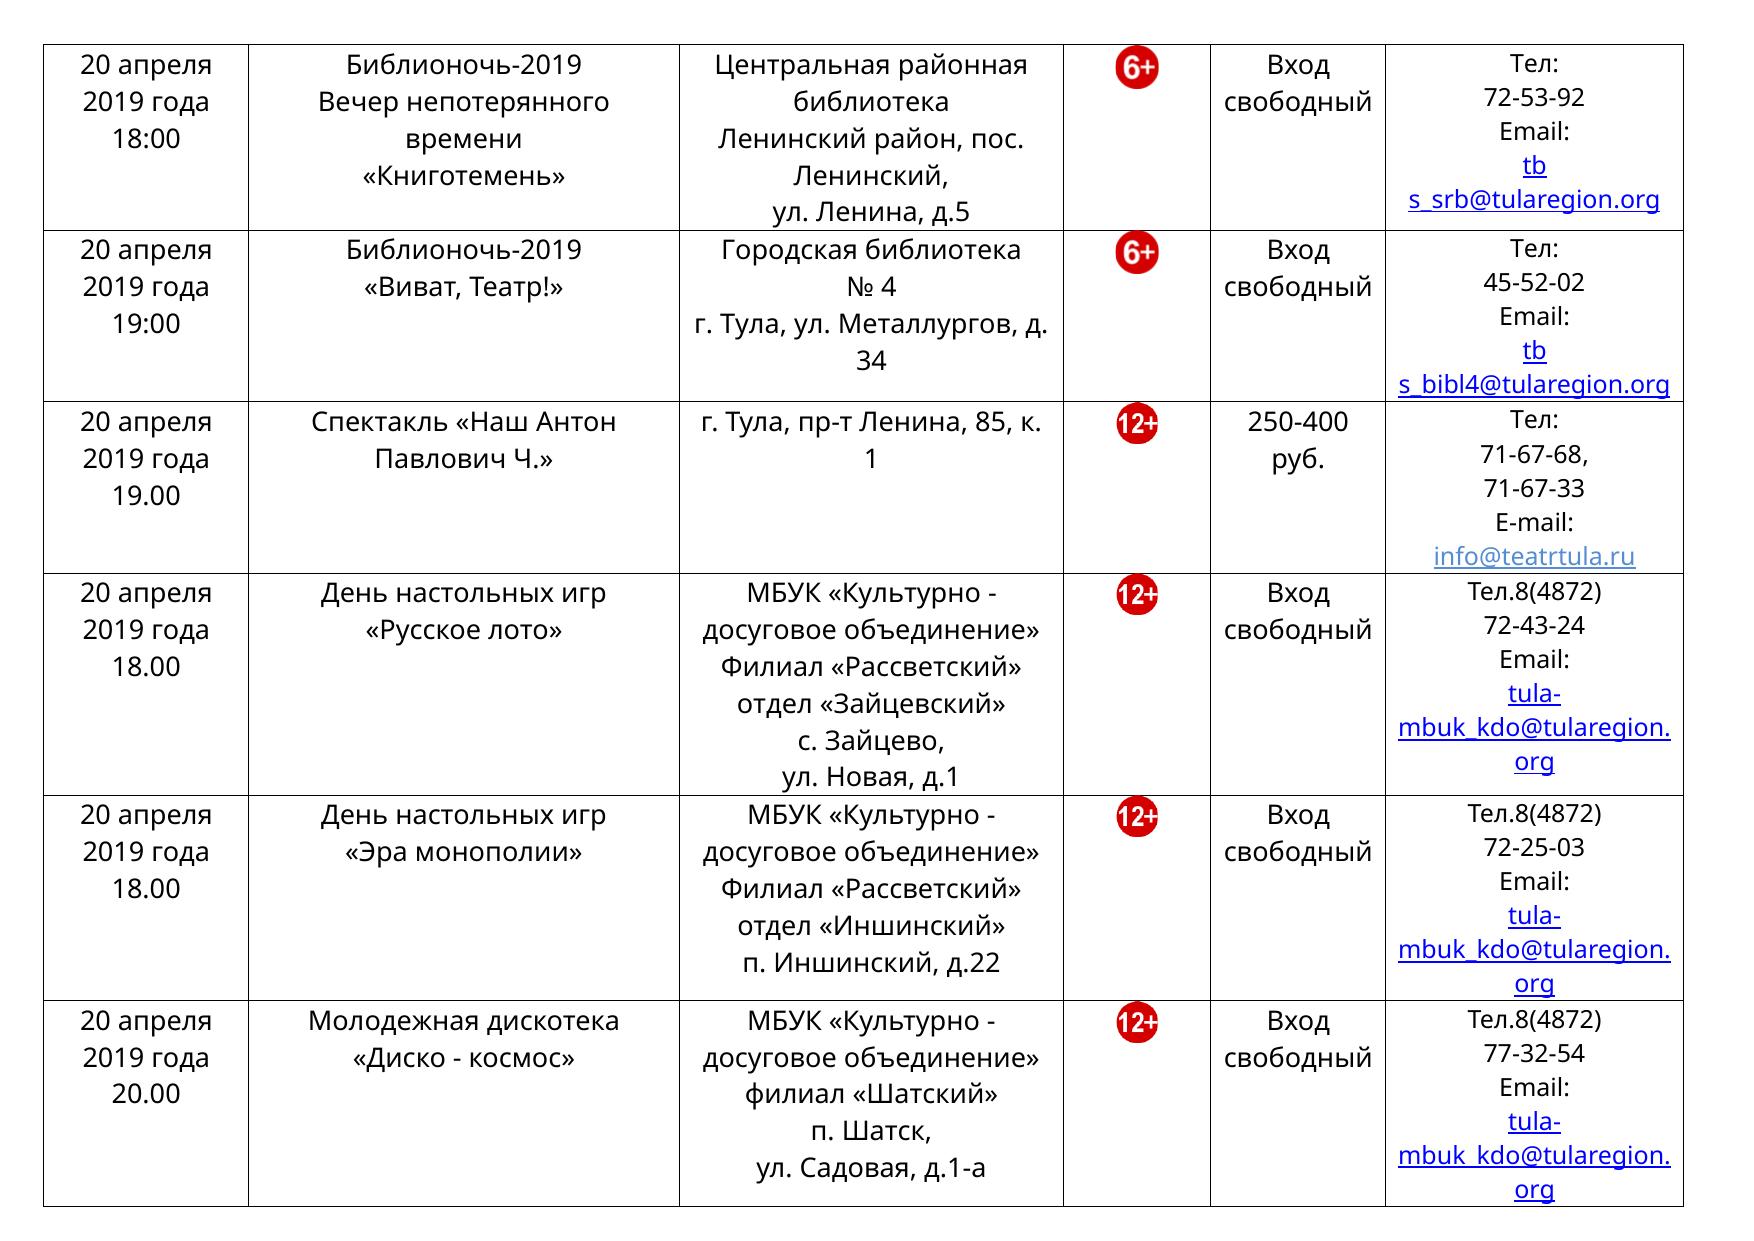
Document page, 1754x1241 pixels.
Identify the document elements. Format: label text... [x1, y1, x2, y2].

table_cell Центральная районная библиотека Ленинский район, пос. Ленинский, ул. Ленина, д.5 [680, 45, 1063, 230]
table_cell [1064, 1001, 1210, 1206]
table_cell Тел.8(4872) 77-32-54 Еmail: tula-mbuk_kdo@tularegion.org [1386, 1001, 1683, 1206]
table_cell [1064, 402, 1210, 572]
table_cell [44, 45, 248, 230]
table_cell Тел.8(4872) 72-25-03 Еmail: tula-mbuk_kdo@tularegion.org [1386, 796, 1683, 1000]
table_cell 20 апреля 2019 года 20.00 [44, 1001, 248, 1206]
picture [1116, 573, 1158, 615]
table_cell День настольных игр «Русское лото» [249, 574, 679, 795]
table_cell 250-400 руб. [1211, 402, 1385, 572]
table_cell Тел: 72-53-92 Email: tbs_srb@tularegion.org [1386, 45, 1683, 230]
table_cell День настольных игр «Эра монополии» [249, 796, 679, 1000]
table_cell МБУК «Культурно - досуговое объединение» Филиал «Рассветский» отдел «Иншинский» п. Иншинский, д.22 [680, 796, 1063, 1000]
table_cell Вход свободный [1211, 1001, 1385, 1206]
table_cell [1064, 45, 1210, 230]
table_cell Вход свободный [1211, 574, 1385, 795]
table_cell 20 апреля 2019 года 18.00 [44, 796, 248, 1000]
picture [1115, 230, 1159, 274]
table_cell Вход свободный [1211, 45, 1385, 230]
picture [1116, 402, 1158, 444]
picture [1115, 45, 1159, 89]
table_cell Городская библиотека № 4 г. Тула, ул. Металлургов, д. 34 [680, 231, 1063, 401]
table_cell г. Тула, пр-т Ленина, 85, к. 1 [680, 402, 1063, 572]
table_cell Молодежная дискотека «Диско - космос» [249, 1001, 679, 1206]
table_cell МБУК «Культурно - досуговое объединение» Филиал «Рассветский» отдел «Зайцевский» с. Зайцево, ул. Новая, д.1 [680, 574, 1063, 795]
table_cell 20 апреля 2019 года 18.00 [44, 574, 248, 795]
table_cell Тел: 45-52-02 Email: tbs_bibl4@tularegion.org [1386, 231, 1683, 401]
table_cell Вход свободный [1211, 796, 1385, 1000]
table_cell Тел.8(4872) 72-43-24 Еmail: tula-mbuk_kdo@tularegion.org [1386, 574, 1683, 795]
table_cell 20 апреля 2019 года 19.00 [44, 402, 248, 572]
picture [1116, 795, 1158, 837]
table_cell [1064, 574, 1210, 795]
table_cell Библионочь-2019 Вечер непотерянного времени «Книготемень» [249, 45, 679, 230]
table_cell [1064, 231, 1210, 401]
table_cell Вход свободный [1211, 231, 1385, 401]
table_cell 20 апреля 2019 года 19:00 [44, 231, 248, 401]
table_cell МБУК «Культурно - досуговое объединение» филиал «Шатский» п. Шатск, ул. Садовая, д.1-а [680, 1001, 1063, 1206]
table_cell [1064, 796, 1210, 1000]
table_cell Спектакль «Наш Антон Павлович Ч.» [249, 402, 679, 572]
table_cell Библионочь-2019 «Виват, Театр!» [249, 231, 679, 401]
table_cell Тел: 71-67-68, 71-67-33 E-mail: info@teatrtula.ru [1386, 402, 1683, 572]
picture [1116, 1001, 1158, 1043]
